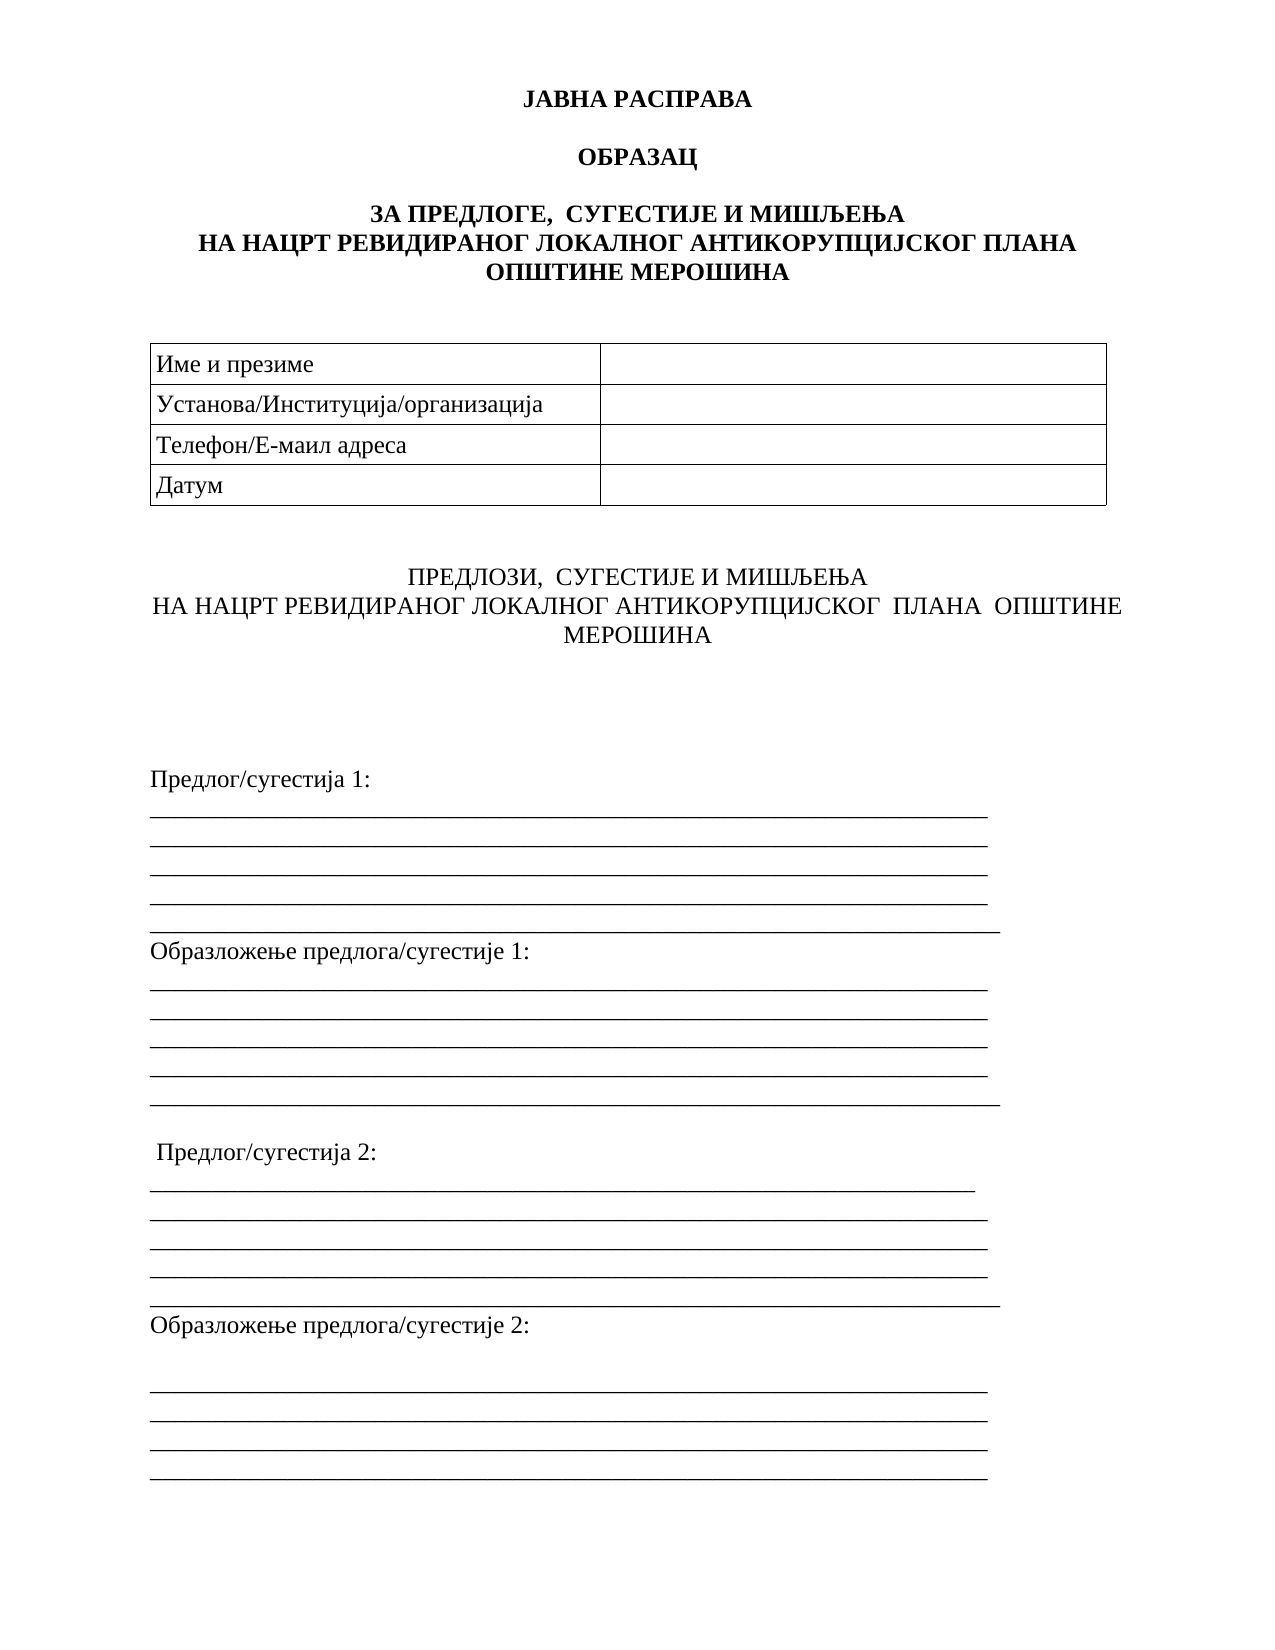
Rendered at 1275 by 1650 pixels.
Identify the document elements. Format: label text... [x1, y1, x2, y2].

text ___________________________________________________________________ [150, 1367, 1125, 1396]
text ЗА ПРЕДЛОГЕ, СУГЕСТИЈЕ И МИШЉЕЊА [150, 199, 1125, 228]
text Образложење предлога/сугестије 1: [150, 936, 1125, 965]
text ___________________________________________________________________ [150, 1022, 1125, 1051]
table_cell [601, 425, 1106, 464]
text ___________________________________________________________________ [150, 1425, 1125, 1454]
text ____________________________________________________________________ [150, 1080, 1125, 1109]
text ___________________________________________________________________ [150, 1454, 1125, 1482]
text НА НАЦРТ РЕВИДИРАНОГ ЛОКАЛНОГ АНТИКОРУПЦИЈСКОГ ПЛАНА ОПШТИНЕ МЕРОШИНА [150, 591, 1125, 649]
text ___________________________________________________________________ [150, 1252, 1125, 1281]
text ___________________________________________________________________ [150, 1051, 1125, 1080]
text ПРЕДЛОЗИ, СУГЕСТИЈЕ И МИШЉЕЊА [150, 562, 1125, 591]
text ___________________________________________________________________ [150, 821, 1125, 850]
text ____________________________________________________________________ [150, 907, 1125, 936]
text ___________________________________________________________________ [150, 792, 1125, 821]
text ЈАВНА РАСПРАВА [150, 84, 1125, 113]
text ___________________________________________________________________ [150, 994, 1125, 1022]
text ___________________________________________________________________ [150, 1396, 1125, 1425]
table_cell [601, 385, 1106, 424]
table_header Име и презиме [151, 344, 600, 383]
table_header [601, 344, 1106, 383]
text ___________________________________________________________________ [150, 1195, 1125, 1224]
text ___________________________________________________________________ [150, 1224, 1125, 1252]
text ___________________________________________________________________ [150, 850, 1125, 879]
table_cell Телефон/Е-маил адреса [151, 425, 600, 464]
text ___________________________________________________________________ [150, 879, 1125, 907]
text ОБРАЗАЦ [150, 142, 1125, 171]
text Предлог/сугестија 1: [150, 764, 1125, 792]
text Образложење предлога/сугестије 2: [150, 1310, 1125, 1339]
text НА НАЦРТ РЕВИДИРАНОГ ЛОКАЛНОГ АНТИКОРУПЦИЈСКОГ ПЛАНА ОПШТИНЕ МЕРОШИНА [150, 228, 1125, 286]
text ____________________________________________________________________ [150, 1281, 1125, 1310]
text Предлог/сугестија 2: [150, 1137, 1125, 1166]
text ___________________________________________________________________ [150, 965, 1125, 994]
text __________________________________________________________________ [150, 1166, 1125, 1195]
table_cell Датум [151, 465, 600, 505]
table_cell Установа/Институција/организација [151, 385, 600, 424]
table_cell [601, 465, 1106, 505]
